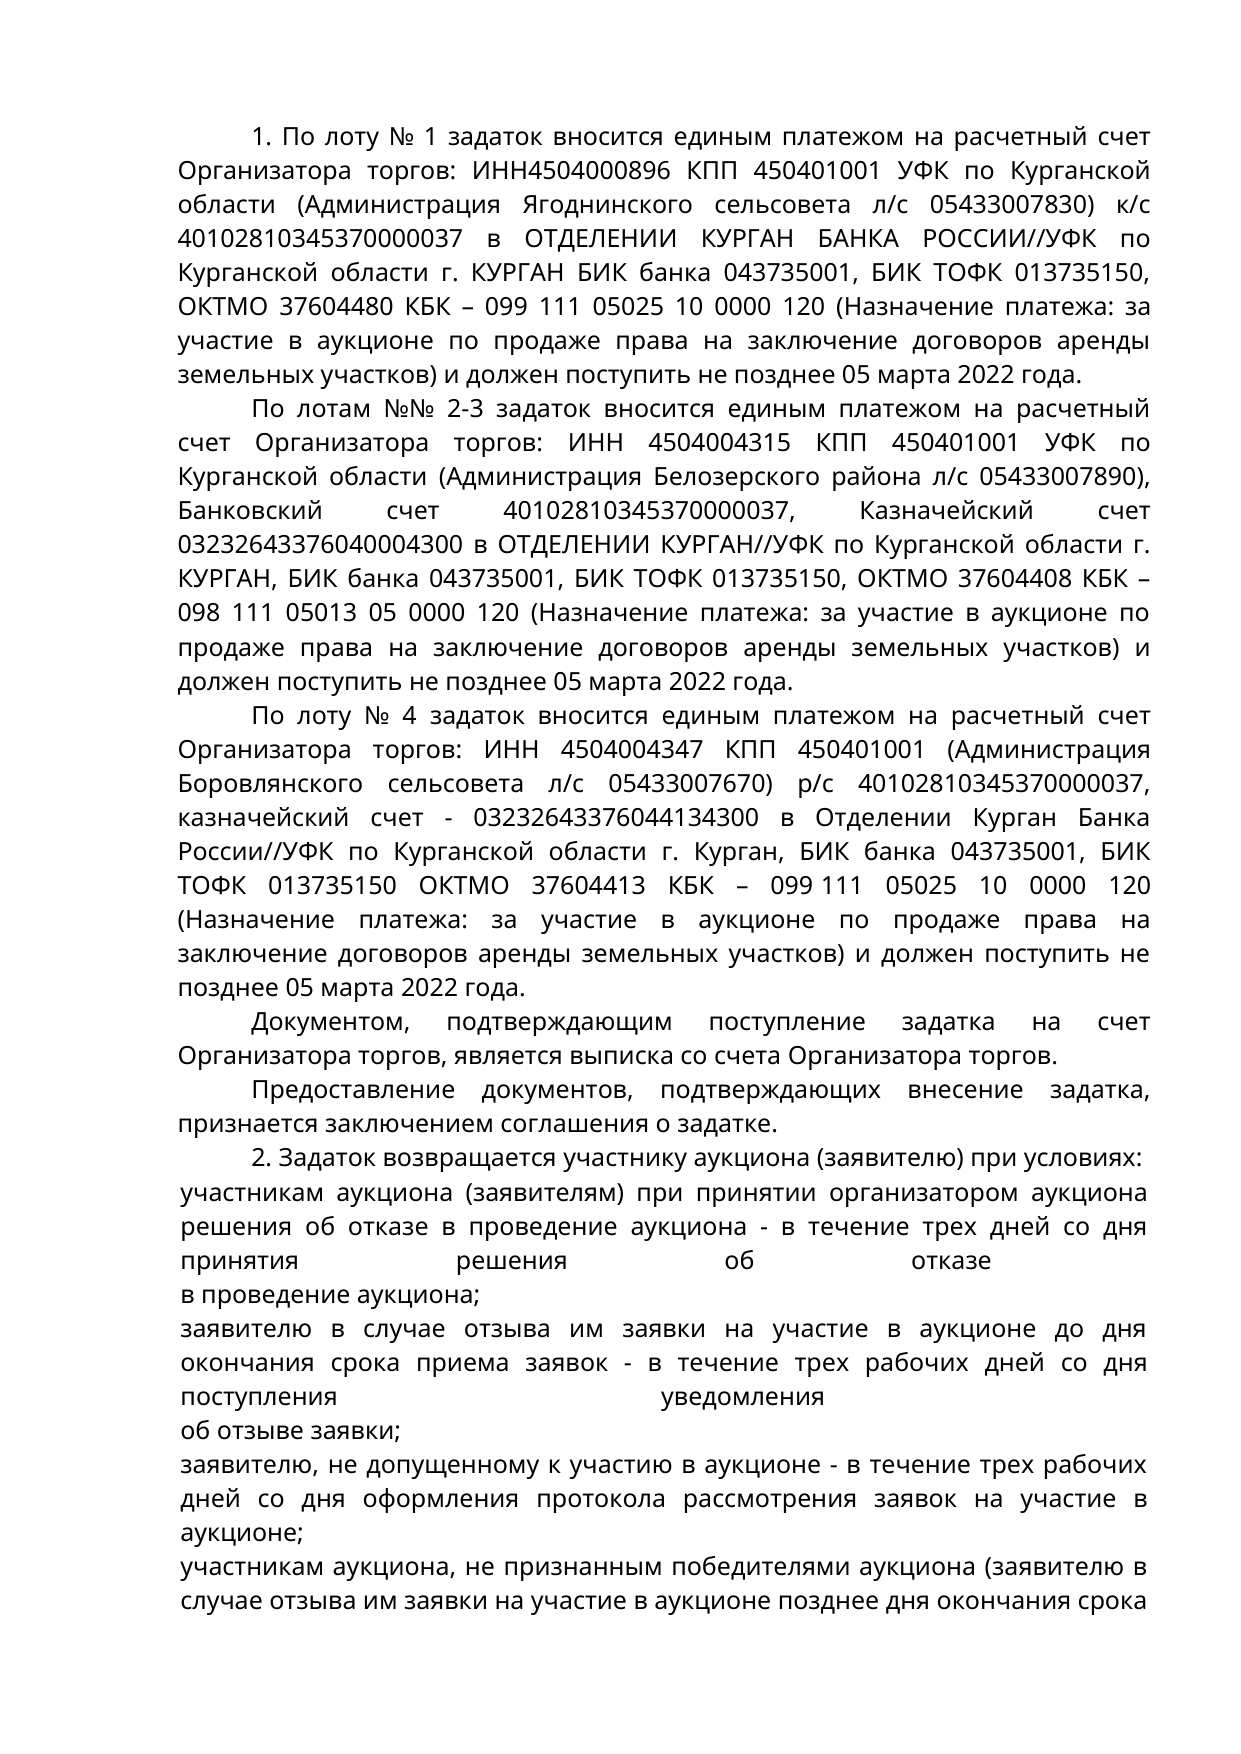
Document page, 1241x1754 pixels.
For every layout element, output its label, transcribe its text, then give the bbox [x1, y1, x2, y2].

text 2. Задаток возвращается участнику аукциона (заявителю) при условиях: [177, 1140, 1152, 1174]
text Документом, подтверждающим поступление задатка на счет Организатора торгов, является выписка со счета Организатора торгов. [177, 1004, 1152, 1072]
text заявителю, не допущенному к участию в аукционе - в течение трех рабочих дней со дня оформления протокола рассмотрения заявок на участие в аукционе; [180, 1447, 1148, 1549]
text По лоту № 4 задаток вносится единым платежом на расчетный счет Организатора торгов: ИНН 4504004347 КПП 450401001 (Администрация Боровлянского сельсовета л/с 05433007670) р/с 40102810345370000037, казначейский счет - 03232643376044134300 в Отделении Курган Банка России//УФК по Курганской области г. Курган, БИК банка 043735001, БИК ТОФК 013735150 ОКТМО 37604413 КБК – 099 111 05025 10 0000 120 (Назначение платежа: за участие в аукционе по продаже права на заключение договоров аренды земельных участков) и должен поступить не позднее 05 марта 2022 года. [177, 697, 1152, 1004]
text По лотам №№ 2-3 задаток вносится единым платежом на расчетный счет Организатора торгов: ИНН 4504004315 КПП 450401001 УФК по Курганской области (Администрация Белозерского района л/с 05433007890), Банковский счет 40102810345370000037, Казначейский счет 03232643376040004300 в ОТДЕЛЕНИИ КУРГАН//УФК по Курганской области г. КУРГАН, БИК банка 043735001, БИК ТОФК 013735150, ОКТМО 37604408 КБК – 098 111 05013 05 0000 120 (Назначение платежа: за участие в аукционе по продаже права на заключение договоров аренды земельных участков) и должен поступить не позднее 05 марта 2022 года. [177, 391, 1152, 697]
text 1. По лоту № 1 задаток вносится единым платежом на расчетный счет Организатора торгов: ИНН4504000896 КПП 450401001 УФК по Курганской области (Администрация Ягоднинского сельсовета л/с 05433007830) к/с 40102810345370000037 в ОТДЕЛЕНИИ КУРГАН БАНКА РОССИИ//УФК по Курганской области г. КУРГАН БИК банка 043735001, БИК ТОФК 013735150, ОКТМО 37604480 КБК – 099 111 05025 10 0000 120 (Назначение платежа: за участие в аукционе по продаже права на заключение договоров аренды земельных участков) и должен поступить не позднее 05 марта 2022 года. [177, 118, 1152, 391]
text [180, 1549, 1148, 1617]
text заявителю в случае отзыва им заявки на участие в аукционе до дня окончания срока приема заявок - в течение трех рабочих дней со дня поступления уведомления об отзыве заявки; [180, 1310, 1148, 1447]
text Предоставление документов, подтверждающих внесение задатка, признается заключением соглашения о задатке. [177, 1072, 1152, 1140]
text участникам аукциона (заявителям) при принятии организатором аукциона решения об отказе в проведение аукциона - в течение трех дней со дня принятия решения об отказе в проведение аукциона; [180, 1174, 1148, 1310]
